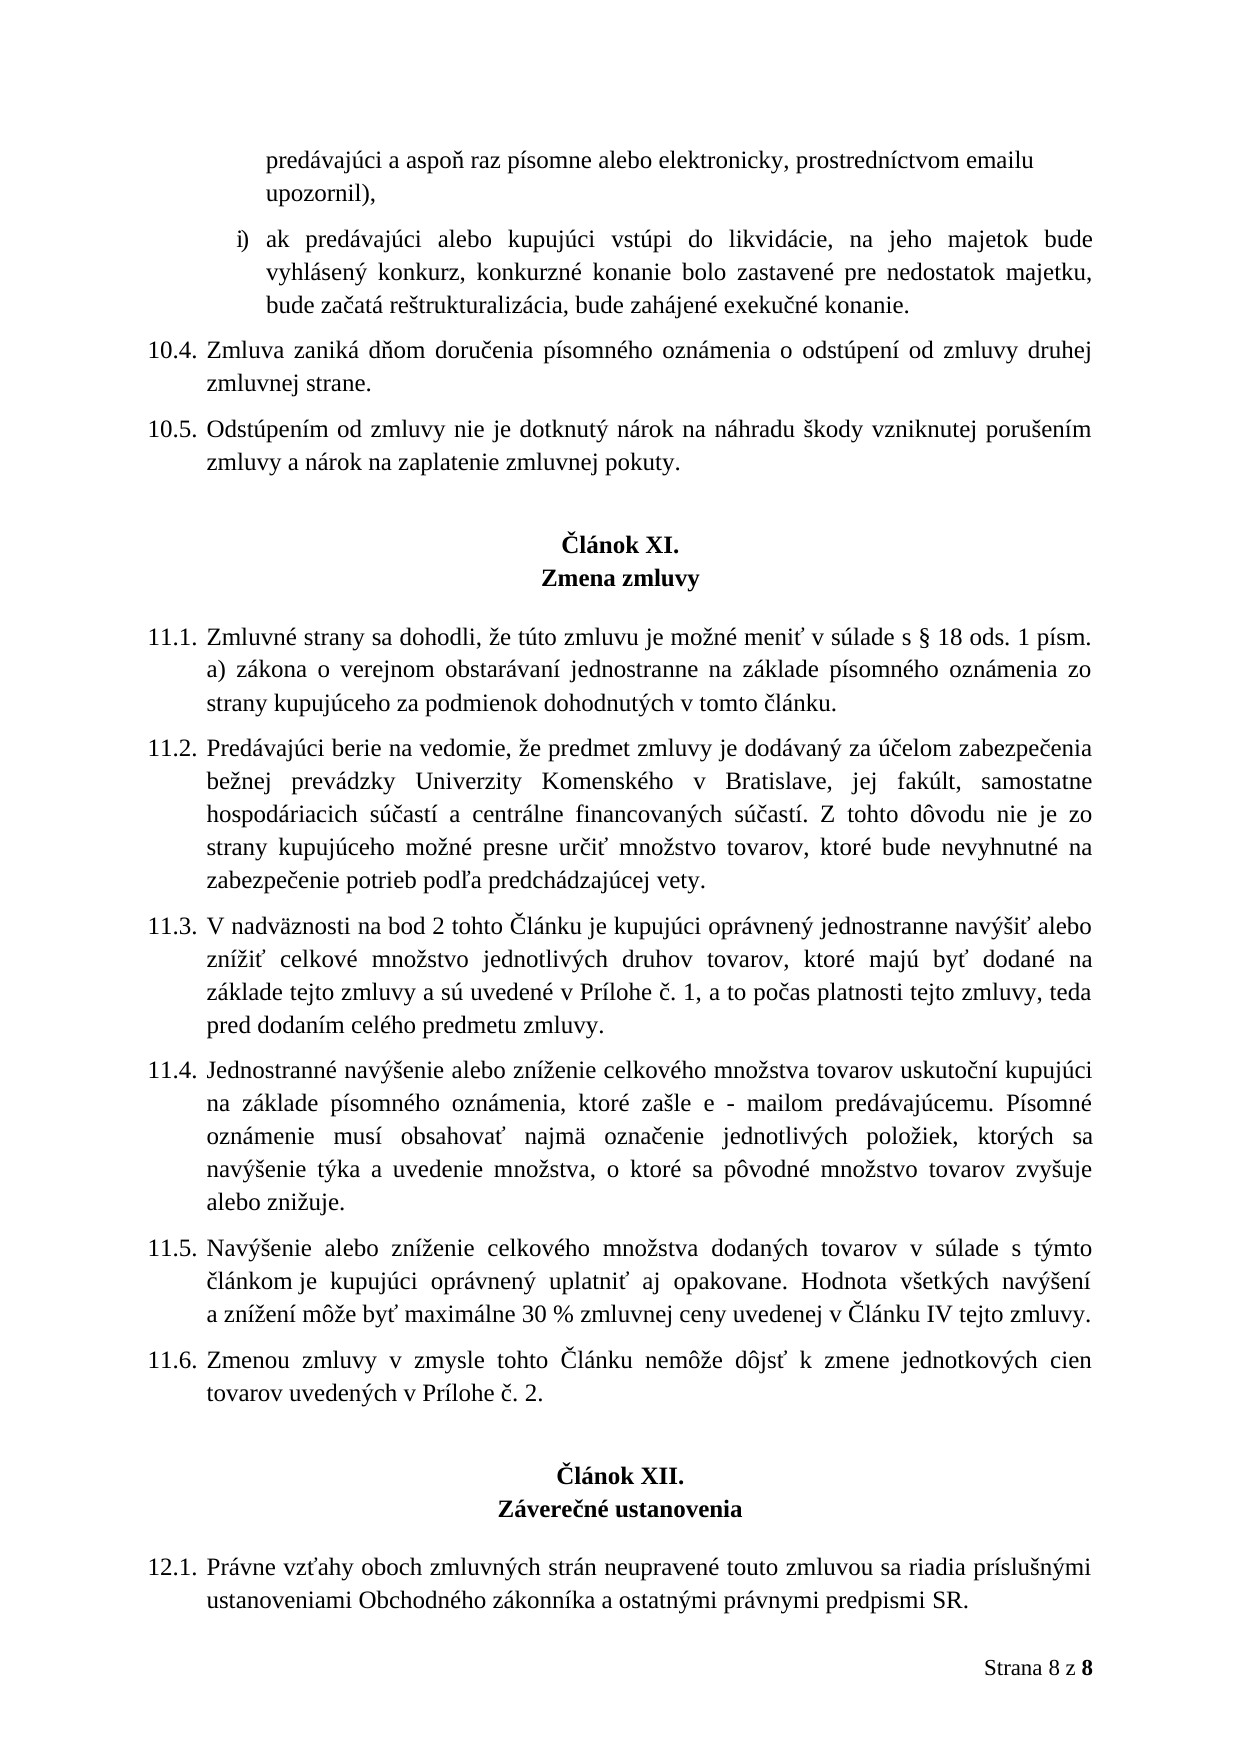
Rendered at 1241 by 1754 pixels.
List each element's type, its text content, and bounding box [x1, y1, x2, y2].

list Zmluva zaniká dňom doručenia písomného oznámenia o odstúpení od zmluvy druhej zmluvnej strane. [147, 335, 1093, 397]
list Predávajúci berie na vedomie, že predmet zmluvy je dodávaný za účelom zabezpečenia bežnej prevádzky Univerzity Komenského v Bratislave, jej fakúlt, samostatne hospodáriacich súčastí a centrálne financovaných súčastí. Z tohto dôvodu nie je zo strany kupujúceho možné presne určiť množstvo tovarov, ktoré bude nevyhnutné na zabezpečenie potrieb podľa predchádzajúcej vety. [147, 733, 1093, 894]
list Zmluvné strany sa dohodli, že túto zmluvu je možné meniť v súlade s § 18 ods. 1 písm. a) zákona o verejnom obstarávaní jednostranne na základe písomného oznámenia zo strany kupujúceho za podmienok dohodnutých v tomto článku. [147, 622, 1093, 716]
list Jednostranné navýšenie alebo zníženie celkového množstva tovarov uskutoční kupujúci na základe písomného oznámenia, ktoré zašle e - mailom predávajúcemu. Písomné oznámenie musí obsahovať najmä označenie jednotlivých položiek, ktorých sa navýšenie týka a uvedenie množstva, o ktoré sa pôvodné množstvo tovarov zvyšuje alebo znižuje. [147, 1055, 1093, 1216]
subtitle Článok XI. Zmena zmluvy [541, 530, 700, 592]
subtitle Článok XII. Záverečné ustanovenia [497, 1461, 742, 1523]
list Zmenou zmluvy v zmysle tohto Článku nemôže dôjsť k zmene jednotkových cien tovarov uvedených v Prílohe č. 2. [147, 1345, 1093, 1407]
list ak predávajúci alebo kupujúci vstúpi do likvidácie, na jeho majetok bude vyhlásený konkurz, konkurzné konanie bolo zastavené pre nedostatok majetku, bude začatá reštrukturalizácia, bude zahájené exekučné konanie. [236, 224, 1093, 318]
list V nadväznosti na bod 2 tohto Článku je kupujúci oprávnený jednostranne navýšiť alebo znížiť celkové množstvo jednotlivých druhov tovarov, ktoré majú byť dodané na základe tejto zmluvy a sú uvedené v Prílohe č. 1, a to počas platnosti tejto zmluvy, teda pred dodaním celého predmetu zmluvy. [147, 911, 1093, 1038]
list Odstúpením od zmluvy nie je dotknutý nárok na náhradu škody vzniknutej porušením zmluvy a nárok na zaplatenie zmluvnej pokuty. [147, 414, 1092, 476]
list Navýšenie alebo zníženie celkového množstva dodaných tovarov v súlade s týmto článkom je kupujúci oprávnený uplatniť aj opakovane. Hodnota všetkých navýšení a znížení môže byť maximálne 30 % zmluvnej ceny uvedenej v Článku IV tejto zmluvy. [147, 1233, 1093, 1328]
list Právne vzťahy oboch zmluvných strán neupravené touto zmluvou sa riadia príslušnými ustanoveniami Obchodného zákonníka a ostatnými právnymi predpismi SR. [147, 1552, 1092, 1614]
text predávajúci a aspoň raz písomne alebo elektronicky, prostredníctvom emailu upozornil), [266, 145, 1105, 207]
